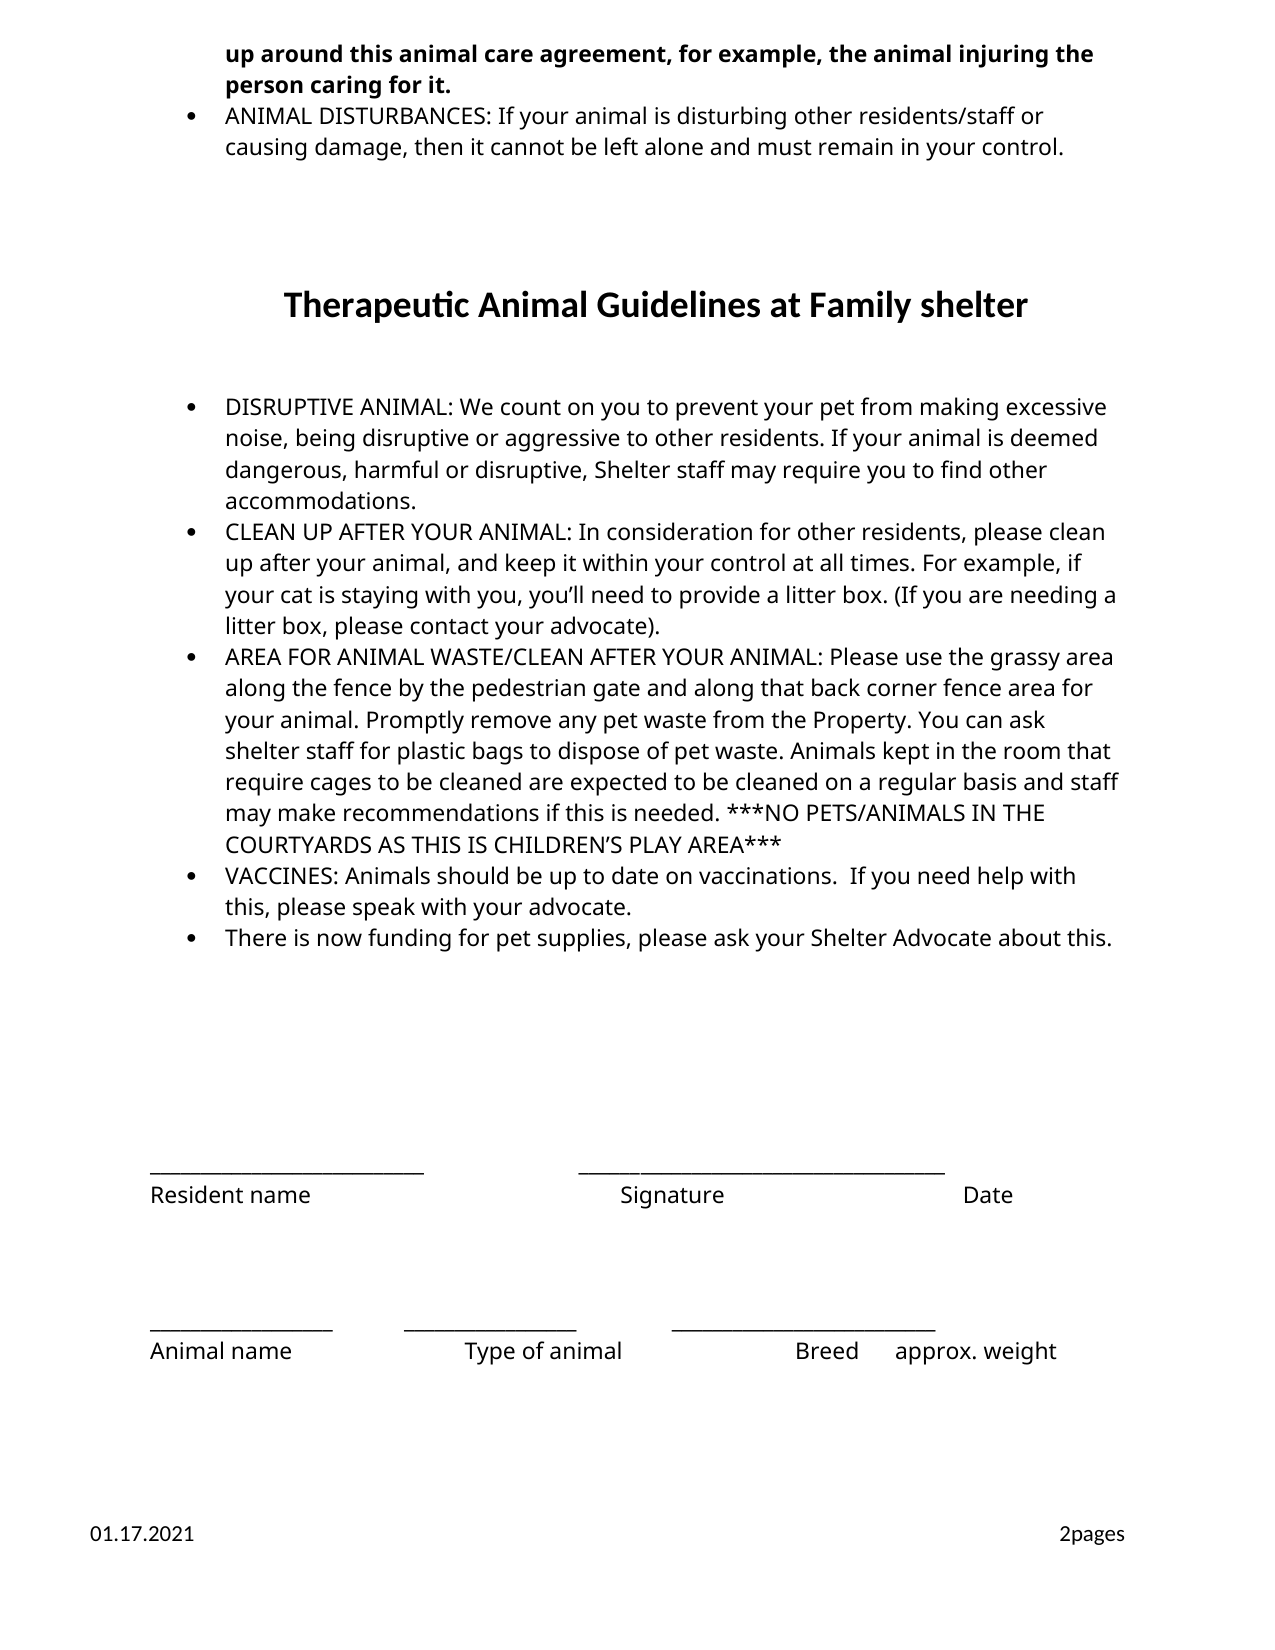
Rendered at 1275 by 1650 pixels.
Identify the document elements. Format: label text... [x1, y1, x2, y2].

text Animal name Type of animal Breed approx. weight [150, 1335, 1125, 1366]
list VACCINES: Animals should be up to date on vaccinations. If you need help with this, please speak with your advocate. [187, 860, 1125, 922]
list CLEAN UP AFTER YOUR ANIMAL: In consideration for other residents, please clean up after your animal, and keep it within your control at all times. For example, if your cat is staying with you, you’ll need to provide a litter box. (If you are needing a litter box, please contact your advocate). [187, 516, 1125, 641]
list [187, 37, 1125, 100]
text Resident name Signature Date [150, 1179, 1125, 1210]
list DISRUPTIVE ANIMAL: We count on you to prevent your pet from making excessive noise, being disruptive or aggressive to other residents. If your animal is deemed dangerous, harmful or disruptive, Shelter staff may require you to find other accommodations. [187, 391, 1125, 516]
list There is now funding for pet supplies, please ask your Shelter Advocate about this. [187, 922, 1125, 954]
text __________________ _________________ __________________________ [150, 1304, 1125, 1335]
list AREA FOR ANIMAL WASTE/CLEAN AFTER YOUR ANIMAL: Please use the grassy area along the fence by the pedestrian gate and along that back corner fence area for your animal. Promptly remove any pet waste from the Property. You can ask shelter staff for plastic bags to dispose of pet waste. Animals kept in the room that require cages to be cleaned are expected to be cleaned on a regular basis and staff may make recommendations if this is needed. ***NO PETS/ANIMALS IN THE COURTYARDS AS THIS IS CHILDREN’S PLAY AREA*** [187, 641, 1125, 860]
text ___________________________ ____________________________________ [150, 1147, 1125, 1179]
text Therapeutic Animal Guidelines at Family shelter [187, 281, 1125, 327]
list ANIMAL DISTURBANCES: If your animal is disturbing other residents/staff or causing damage, then it cannot be left alone and must remain in your control. [187, 100, 1125, 162]
